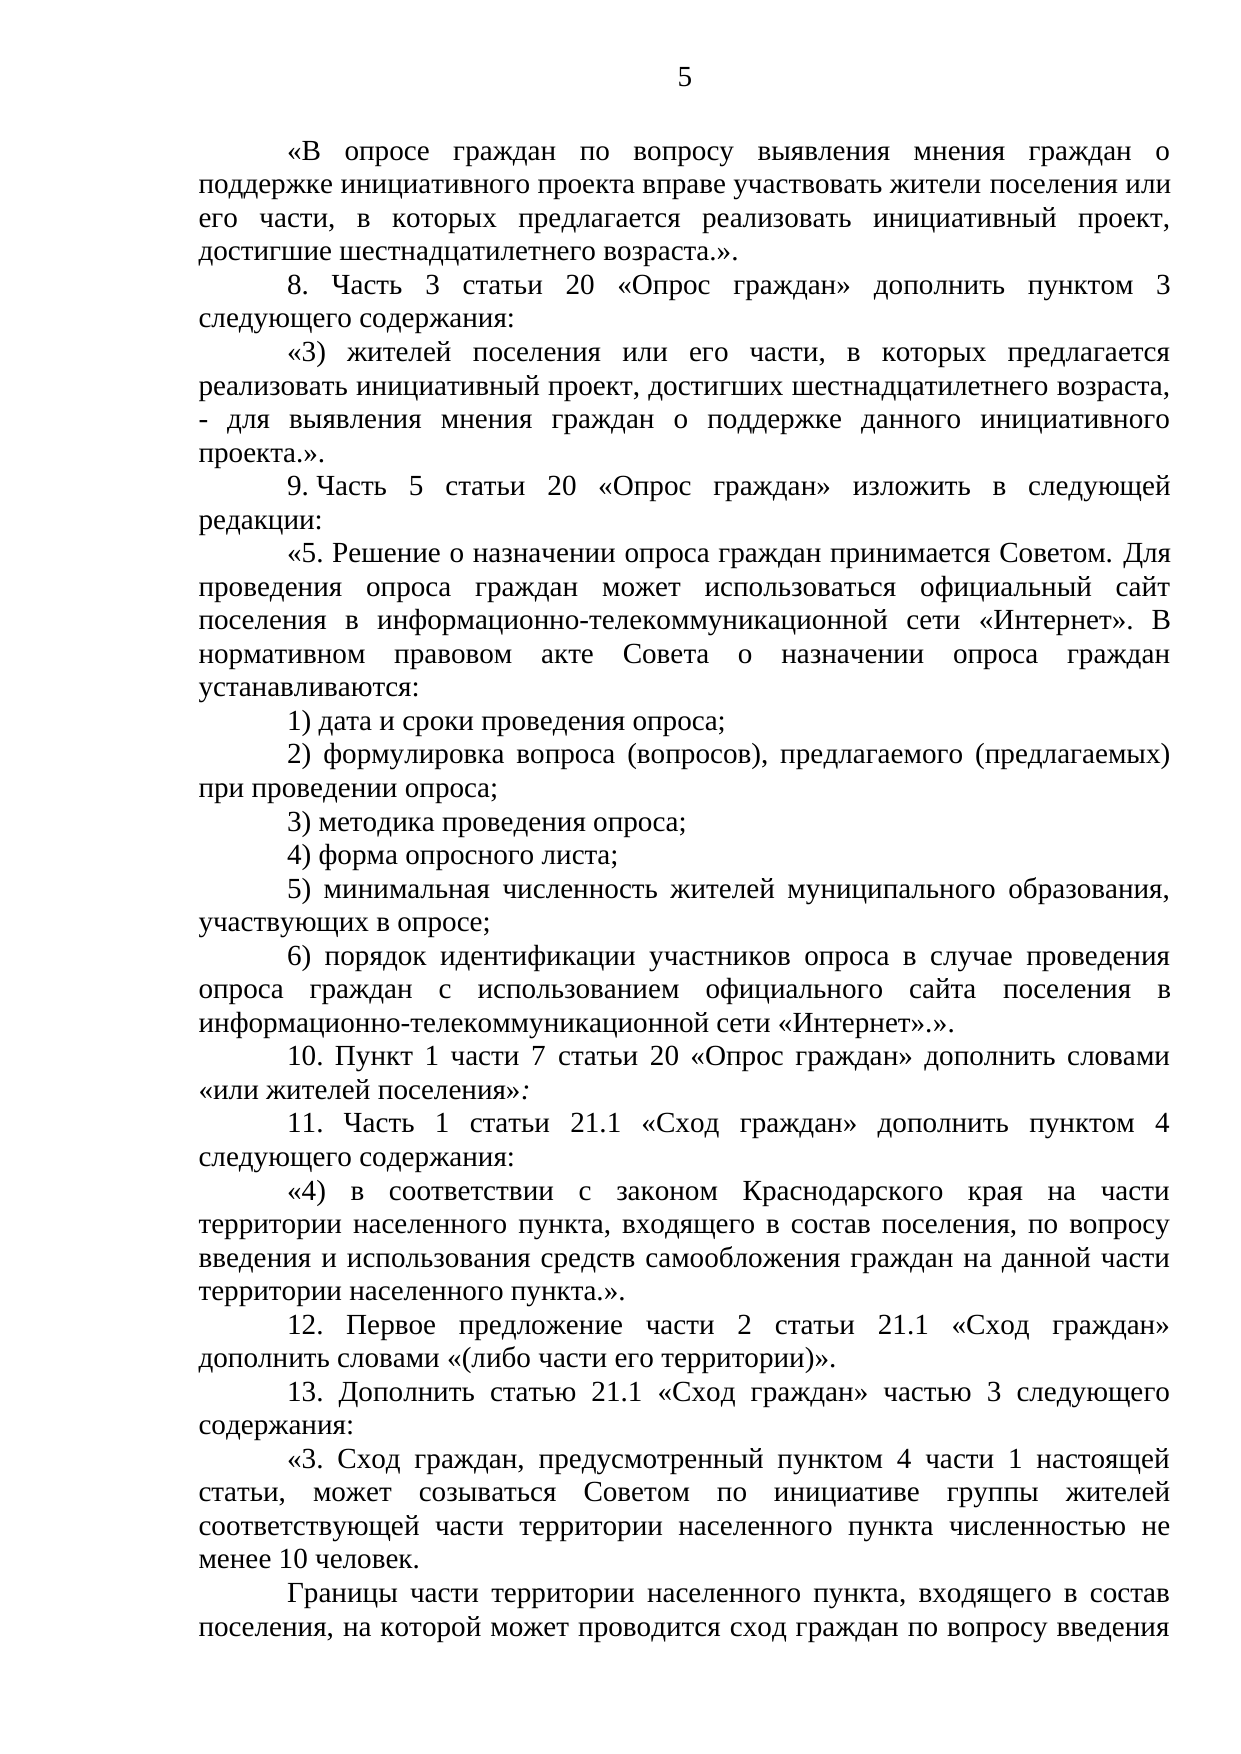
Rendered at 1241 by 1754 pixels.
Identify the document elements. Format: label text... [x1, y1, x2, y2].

text 4) форма опросного листа; [198, 837, 1171, 871]
text 8. Часть 3 статьи 20 «Опрос граждан» дополнить пунктом 3 следующего содержания: [198, 267, 1171, 334]
text «В опросе граждан по вопросу выявления мнения граждан о поддержке инициативного проекта вправе участвовать жители поселения или его части, в которых предлагается реализовать инициативный проект, достигшие шестнадцатилетнего возраста.». [198, 133, 1171, 267]
text 13. Дополнить статью 21.1 «Сход граждан» частью 3 следующего содержания: [198, 1374, 1171, 1441]
text «3) жителей поселения или его части, в которых предлагается реализовать инициативный проект, достигших шестнадцатилетнего возраста, - для выявления мнения граждан о поддержке данного инициативного проекта.». [198, 334, 1171, 468]
text 10. Пункт 1 части 7 статьи 20 «Опрос граждан» дополнить словами «или жителей поселения»: [198, 1038, 1171, 1106]
text 6) порядок идентификации участников опроса в случае проведения опроса граждан с использованием официального сайта поселения в информационно-телекоммуникационной сети «Интернет».». [198, 938, 1171, 1038]
text «4) в соответствии с законом Краснодарского края на части территории населенного пункта, входящего в состав поселения, по вопросу введения и использования средств самообложения граждан на данной части территории населенного пункта.». [198, 1173, 1171, 1307]
text 2) формулировка вопроса (вопросов), предлагаемого (предлагаемых) при проведении опроса; [198, 737, 1171, 804]
text 9. Часть 5 статьи 20 «Опрос граждан» изложить в следующей редакции: [198, 468, 1171, 535]
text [198, 1575, 1171, 1642]
text «5. Решение о назначении опроса граждан принимается Советом. Для проведения опроса граждан может использоваться официальный сайт поселения в информационно-телекоммуникационной сети «Интернет». В нормативном правовом акте Совета о назначении опроса граждан устанавливаются: [198, 535, 1171, 703]
text 3) методика проведения опроса; [198, 804, 1171, 837]
text 1) дата и сроки проведения опроса; [198, 703, 1171, 737]
text 5) минимальная численность жителей муниципального образования, участвующих в опросе; [198, 871, 1171, 938]
text 11. Часть 1 статьи 21.1 «Сход граждан» дополнить пунктом 4 следующего содержания: [198, 1106, 1171, 1173]
text «3. Сход граждан, предусмотренный пунктом 4 части 1 настоящей статьи, может созываться Советом по инициативе группы жителей соответствующей части территории населенного пункта численностью не менее 10 человек. [198, 1441, 1171, 1575]
text 12. Первое предложение части 2 статьи 21.1 «Сход граждан» дополнить словами «(либо части его территории)». [198, 1307, 1171, 1374]
